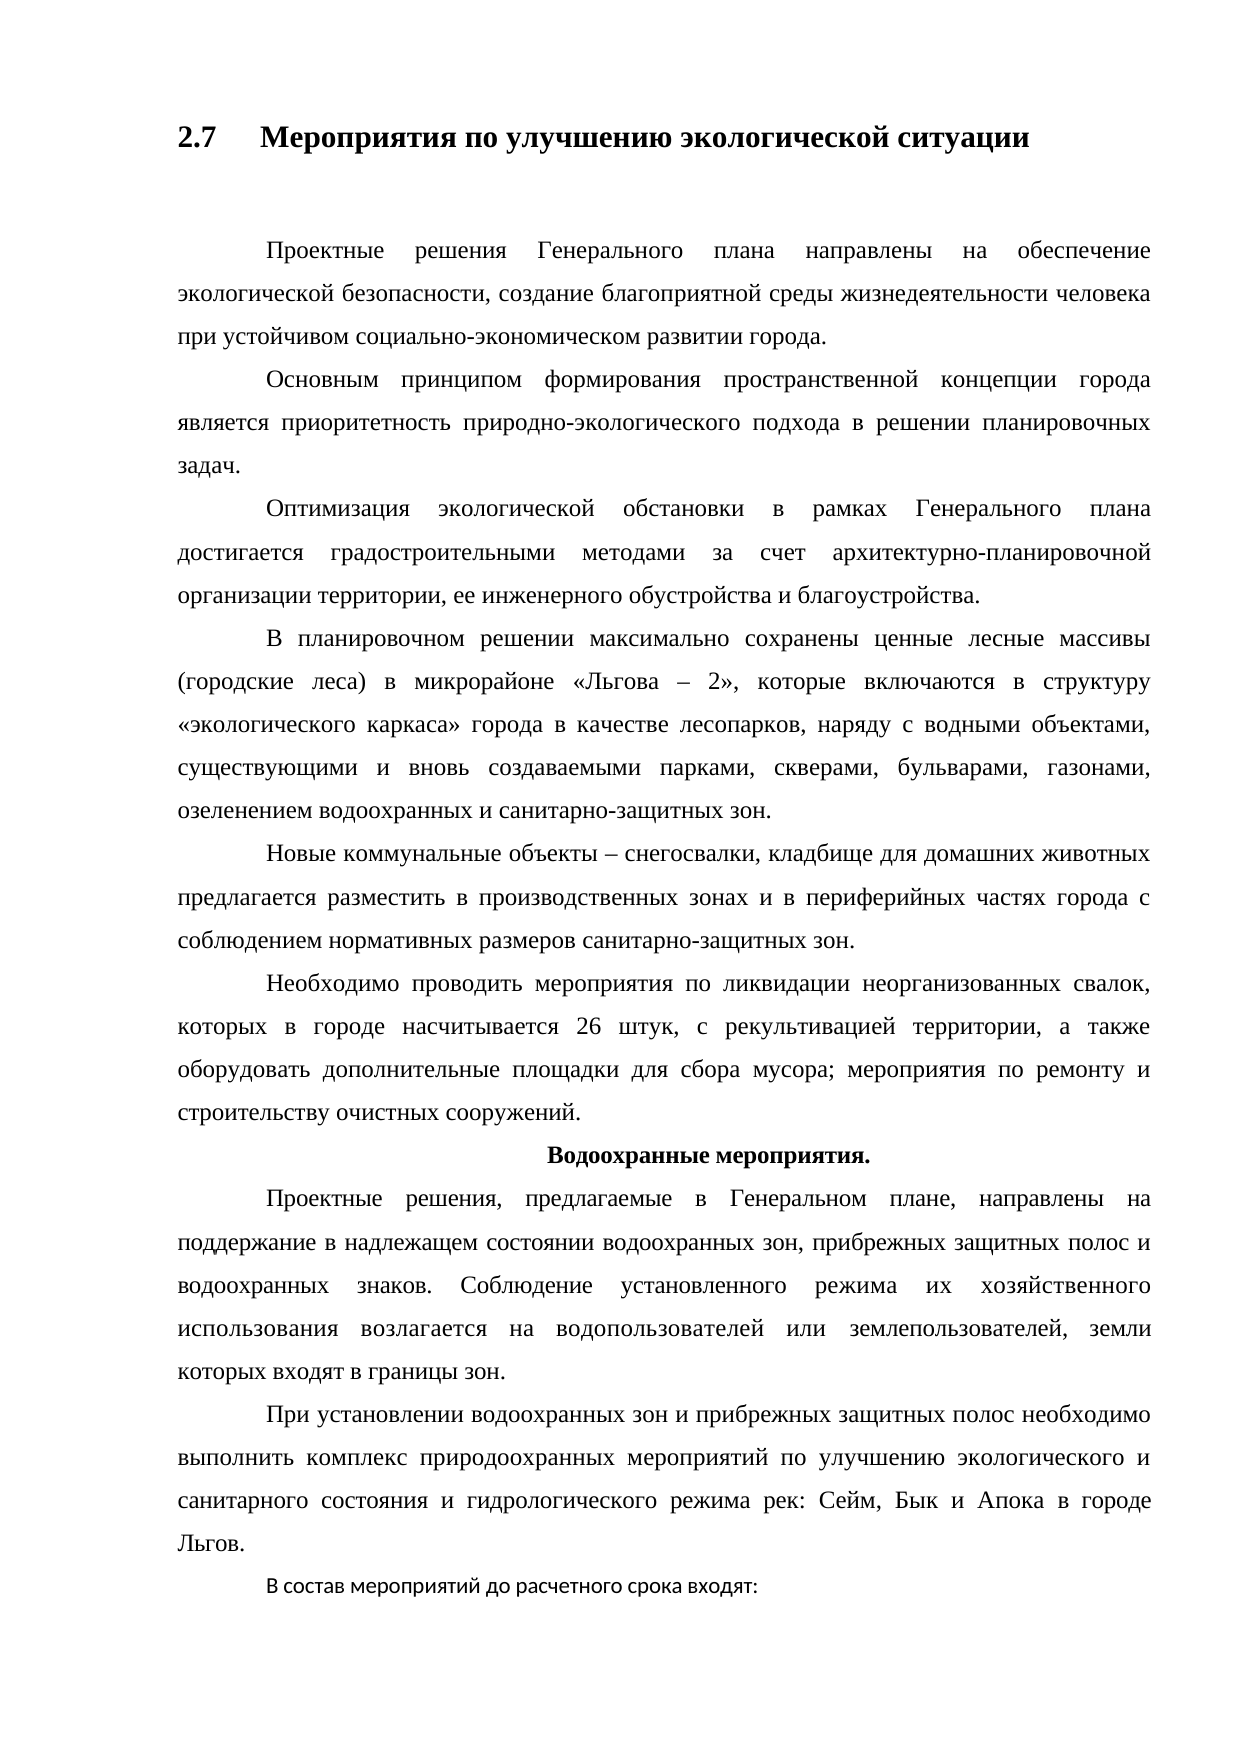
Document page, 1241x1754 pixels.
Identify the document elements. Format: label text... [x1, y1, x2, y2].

text Необходимо проводить мероприятия по ликвидации неорганизованных свалок, которых в городе насчитывается 26 штук, с рекультивацией территории, а также оборудовать дополнительные площадки для сбора мусора; мероприятия по ремонту и строительству очистных сооружений. [177, 968, 1152, 1126]
subtitle Мероприятия по улучшению экологической ситуации [177, 118, 1152, 154]
text Новые коммунальные объекты – снегосвалки, кладбище для домашних животных предлагается разместить в производственных зонах и в периферийных частях города с соблюдением нормативных размеров санитарно-защитных зон. [177, 838, 1152, 953]
text В состав мероприятий до расчетного срока входят: [177, 1572, 1152, 1600]
text Проектные решения Генерального плана направлены на обеспечение экологической безопасности, создание благоприятной среды жизнедеятельности человека при устойчивом социально-экономическом развитии города. [177, 235, 1152, 350]
text Основным принципом формирования пространственной концепции города является приоритетность природно-экологического подхода в решении планировочных задач. [177, 364, 1152, 479]
text Проектные решения, предлагаемые в Генеральном плане, направлены на поддержание в надлежащем состоянии водоохранных зон, прибрежных защитных полос и водоохранных знаков. Соблюдение установленного режима их хозяйственного использования возлагается на водопользователей или землепользователей, земли которых входят в границы зон. [177, 1183, 1152, 1385]
text В планировочном решении максимально сохранены ценные лесные массивы (городские леса) в микрорайоне «Льгова – 2», которые включаются в структуру «экологического каркаса» города в качестве лесопарков, наряду с водными объектами, существующими и вновь создаваемыми парками, скверами, бульварами, газонами, озеленением водоохранных и санитарно-защитных зон. [177, 623, 1152, 824]
text Водоохранные мероприятия. [177, 1140, 1152, 1169]
text При установлении водоохранных зон и прибрежных защитных полос необходимо выполнить комплекс природоохранных мероприятий по улучшению экологического и санитарного состояния и гидрологического режима рек: Сейм, Бык и Апока в городе Льгов. [177, 1399, 1152, 1557]
text Оптимизация экологической обстановки в рамках Генерального плана достигается градостроительными методами за счет архитектурно-планировочной организации территории, ее инженерного обустройства и благоустройства. [177, 493, 1152, 608]
